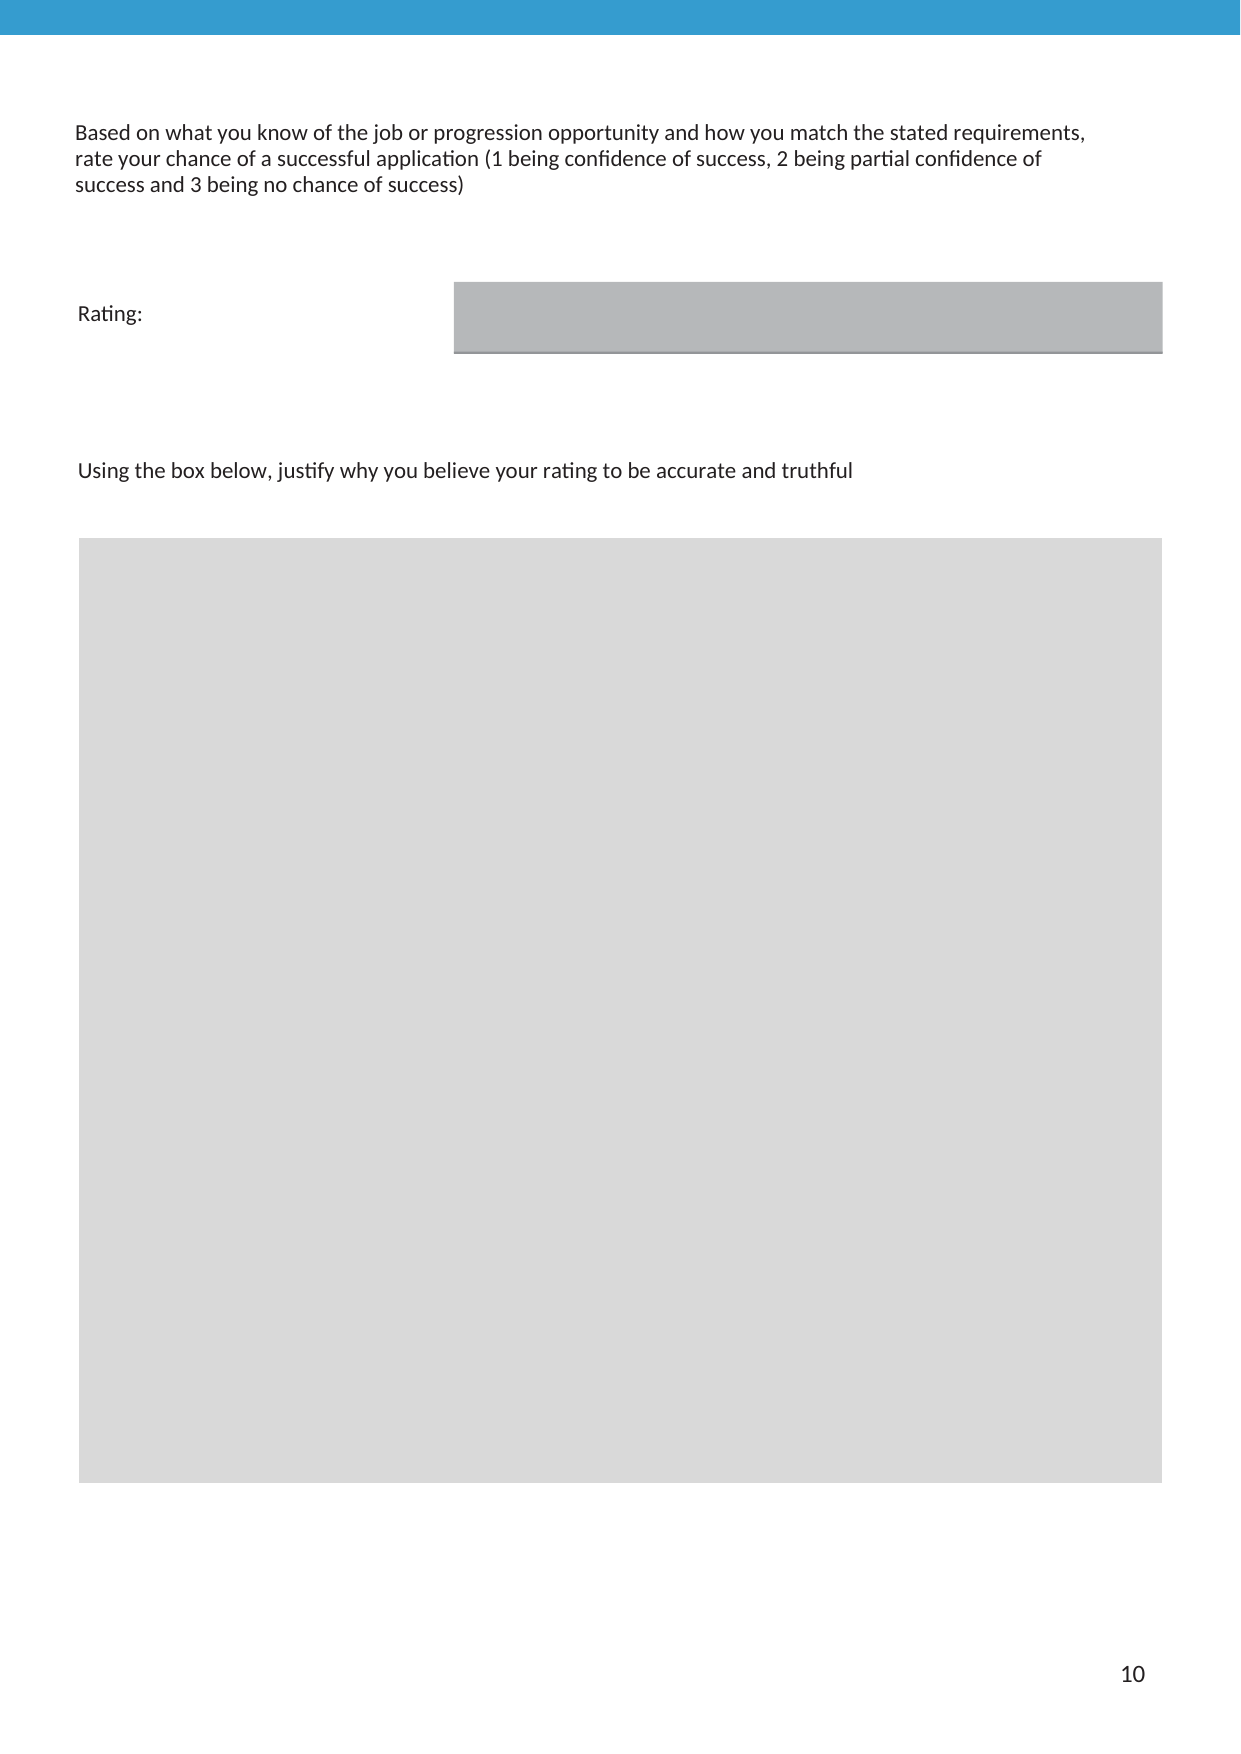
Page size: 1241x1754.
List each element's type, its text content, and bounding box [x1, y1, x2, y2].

text Using the box below, justify why you believe your rating to be accurate and truthful [78, 456, 1169, 484]
subtitle 10 [64, 1658, 1145, 1688]
text Based on what you know of the job or progression opportunity and how you match the stated requirements, rate your chance of a successful application (1 being confidence of success, 2 being partial confidence of success and 3 being no chance of success) [75, 120, 1118, 198]
table_header [79, 538, 1162, 1483]
text Rating: [78, 299, 1169, 327]
